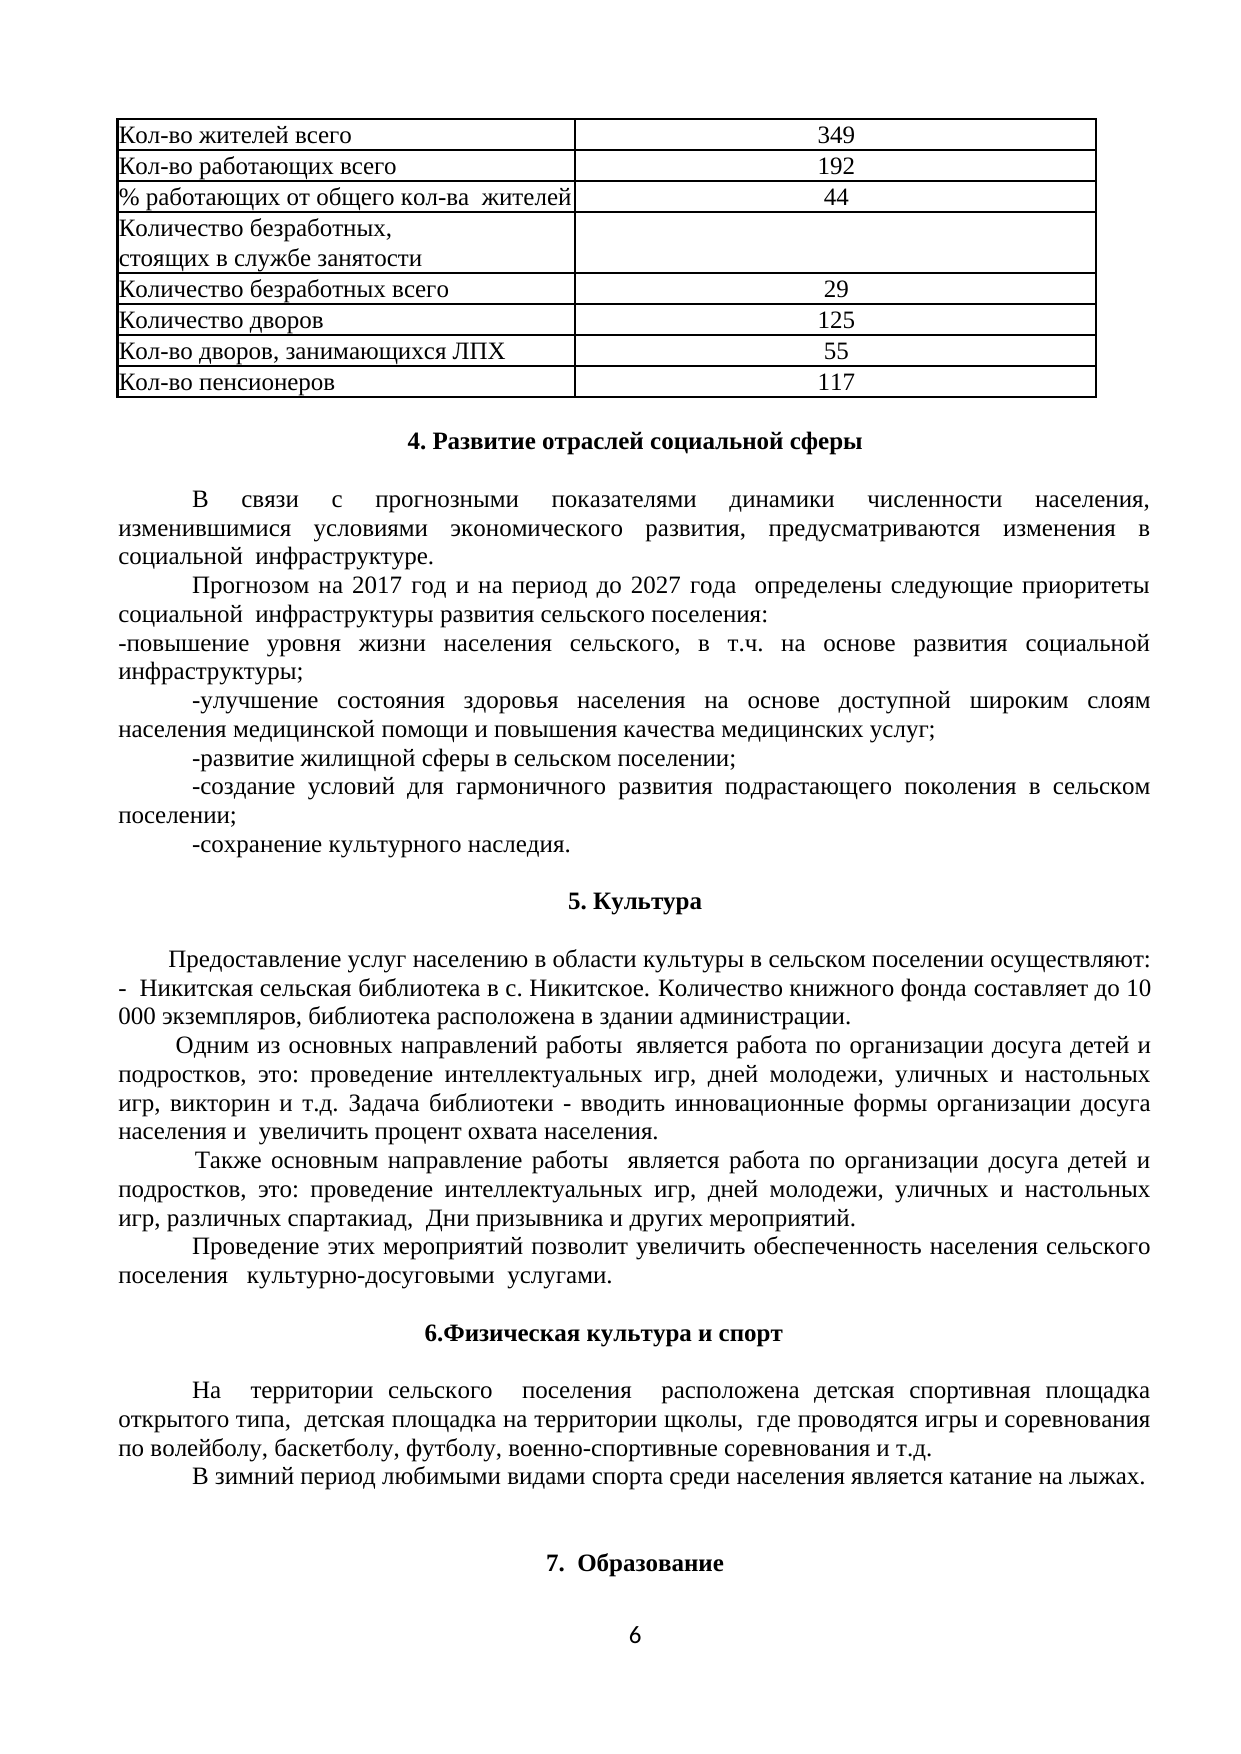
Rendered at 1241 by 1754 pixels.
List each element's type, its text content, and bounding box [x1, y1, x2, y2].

table_cell 29 [576, 274, 1095, 303]
text В зимний период любимыми видами спорта среди населения является катание на лыжах. [118, 1461, 1152, 1490]
text Проведение этих мероприятий позволит увеличить обеспеченность населения сельского поселения культурно-досуговыми услугами. [118, 1231, 1152, 1289]
text Также основным направление работы является работа по организации досуга детей и подростков, это: проведение интеллектуальных игр, дней молодежи, уличных и настольных игр, различных спартакиад, Дни призывника и других мероприятий. [118, 1145, 1152, 1231]
table_cell 55 [576, 336, 1095, 365]
table_cell Количество безработных, [119, 213, 574, 241]
table_cell 117 [576, 367, 1095, 396]
table_cell Количество дворов [119, 305, 574, 334]
text -улучшение состояния здоровья населения на основе доступной широким слоям населения медицинской помощи и повышения качества медицинских услуг; [118, 685, 1152, 743]
table_cell Количество безработных всего [119, 274, 574, 303]
table_cell [576, 213, 1095, 272]
text Прогнозом на 2017 год и на период до 2027 года определены следующие приоритеты социальной инфраструктуры развития сельского поселения: [118, 570, 1152, 628]
table_cell 44 [576, 182, 1095, 211]
table_cell Кол-во жителей всего [119, 120, 574, 149]
table_cell % работающих от общего кол-ва жителей [119, 182, 574, 211]
text На территории сельского поселения расположена детская спортивная площадка открытого типа, детская площадка на территории щколы, где проводятся игры и соревнования по волейболу, баскетболу, футболу, военно-спортивные соревнования и т.д. [118, 1375, 1152, 1461]
table_cell Кол-во пенсионеров [119, 367, 574, 396]
table_cell Кол-во работающих всего [119, 151, 574, 180]
text Одним из основных направлений работы является работа по организации досуга детей и подростков, это: проведение интеллектуальных игр, дней молодежи, уличных и настольных игр, викторин и т.д. Задача библиотеки - вводить инновационные формы организации досуга населения и увеличить процент охвата населения. [118, 1030, 1152, 1145]
text -сохранение культурного наследия. [118, 829, 1152, 858]
text 4. Развитие отраслей социальной сферы [118, 426, 1152, 455]
text 6.Физическая культура и спорт [118, 1318, 1152, 1346]
text - Никитская сельская библиотека в с. Никитское. Количество книжного фонда составляет до 10 000 экземпляров, библиотека расположена в здании администрации. [118, 973, 1152, 1030]
table_cell Кол-во дворов, занимающихся ЛПХ [119, 336, 574, 365]
text Предоставление услуг населению в области культуры в сельском поселении осуществляют: [118, 944, 1152, 973]
text -повышение уровня жизни населения сельского, в т.ч. на основе развития социальной инфраструктуры; [118, 628, 1152, 685]
table_cell 349 [576, 120, 1095, 149]
text 5. Культура [118, 886, 1152, 915]
text -создание условий для гармоничного развития подрастающего поколения в сельском поселении; [118, 771, 1152, 829]
table_cell 192 [576, 151, 1095, 180]
text 7. Образование [118, 1548, 1152, 1576]
text -развитие жилищной сферы в сельском поселении; [118, 743, 1152, 771]
text В связи с прогнозными показателями динамики численности населения, изменившимися условиями экономического развития, предусматриваются изменения в социальной инфраструктуре. [118, 484, 1152, 570]
table_cell стоящих в службе занятости [119, 241, 574, 272]
table_cell 125 [576, 305, 1095, 334]
